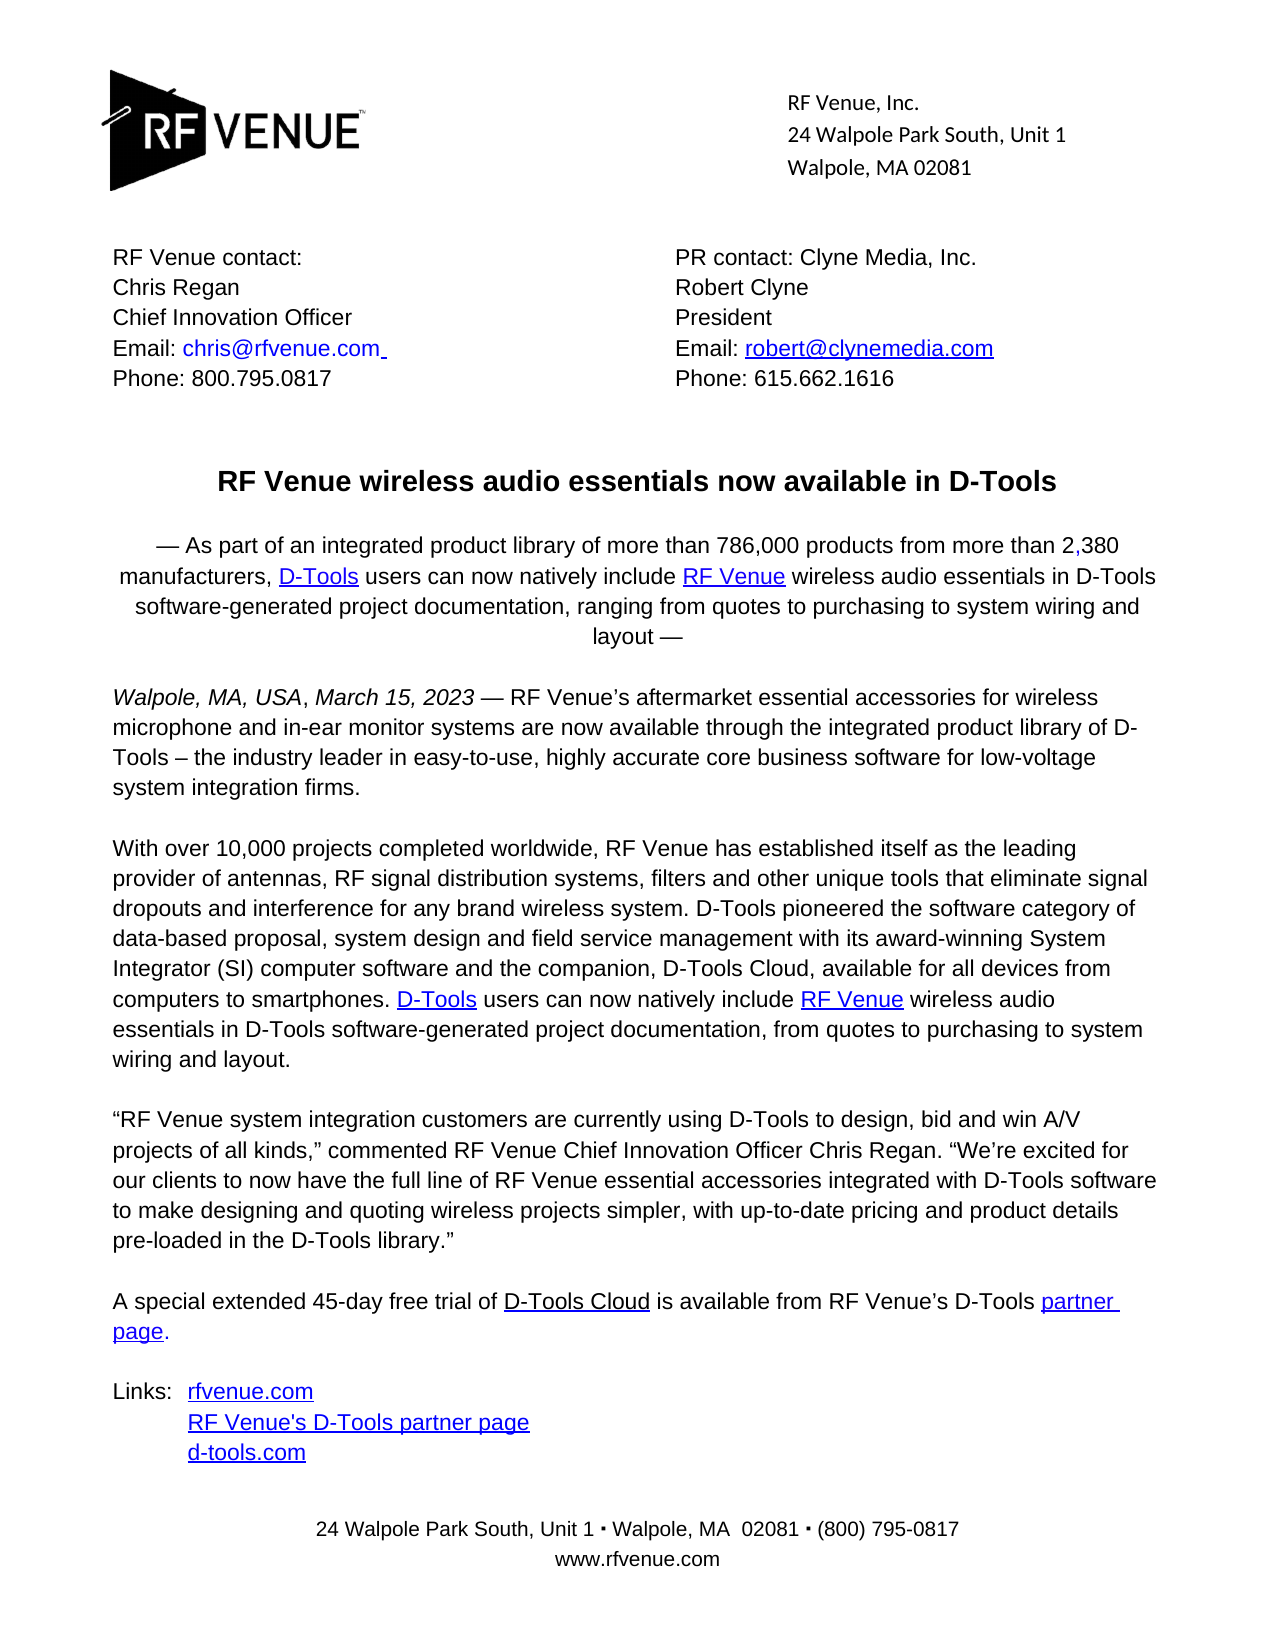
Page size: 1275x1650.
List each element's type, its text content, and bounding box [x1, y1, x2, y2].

text Walpole, MA, USA, March 15, 2023 — RF Venue’s aftermarket essential accessories for wireless microphone and in-ear monitor systems are now available through the integrated product library of D-Tools – the industry leader in easy-to-use, highly accurate core business software for low-voltage system integration firms. [112, 683, 1162, 801]
text Links: rfvenue.com [112, 1378, 1162, 1405]
text d-tools.com [112, 1439, 1162, 1465]
text Robert Clyne [675, 274, 1162, 301]
text With over 10,000 projects completed worldwide, RF Venue has established itself as the leading provider of antennas, RF signal distribution systems, filters and other unique tools that eliminate signal dropouts and interference for any brand wireless system. D-Tools pioneered the software category of data-based proposal, system design and field service management with its award-winning System Integrator (SI) computer software and the companion, D-Tools Cloud, available for all devices from computers to smartphones. D-Tools users can now natively include RF Venue wireless audio essentials in D-Tools software-generated project documentation, from quotes to purchasing to system wiring and layout. [112, 834, 1162, 1072]
text Chief Innovation Officer [112, 304, 600, 331]
text “RF Venue system integration customers are currently using D-Tools to design, bid and win A/V projects of all kinds,” commented RF Venue Chief Innovation Officer Chris Regan. “We’re excited for our clients to now have the full line of RF Venue essential accessories integrated with D-Tools software to make designing and quoting wireless projects simpler, with up-to-date pricing and product details pre-loaded in the D-Tools library.” [112, 1106, 1162, 1254]
text A special extended 45-day free trial of D-Tools Cloud is available from RF Venue’s D-Tools partner page. [112, 1288, 1162, 1344]
text Email: robert@clynemedia.com [675, 334, 1162, 361]
text RF Venue contact: [112, 244, 600, 270]
text Chris Regan [112, 274, 600, 301]
text President [675, 304, 1162, 331]
text Phone: 800.795.0817 [112, 365, 600, 391]
text Phone: 615.662.1616 [675, 365, 1162, 391]
text PR contact: Clyne Media, Inc. [675, 244, 1162, 270]
text Email: chris@rfvenue.com [112, 334, 600, 361]
text — As part of an integrated product library of more than 786,000 products from more than 2,380 manufacturers, D-Tools users can now natively include RF Venue wireless audio essentials in D-Tools software-generated project documentation, ranging from quotes to purchasing to system wiring and layout — [112, 532, 1162, 649]
text RF Venue wireless audio essentials now available in D-Tools [112, 464, 1162, 497]
picture [101, 66, 366, 191]
text RF Venue's D-Tools partner page [112, 1408, 1162, 1435]
